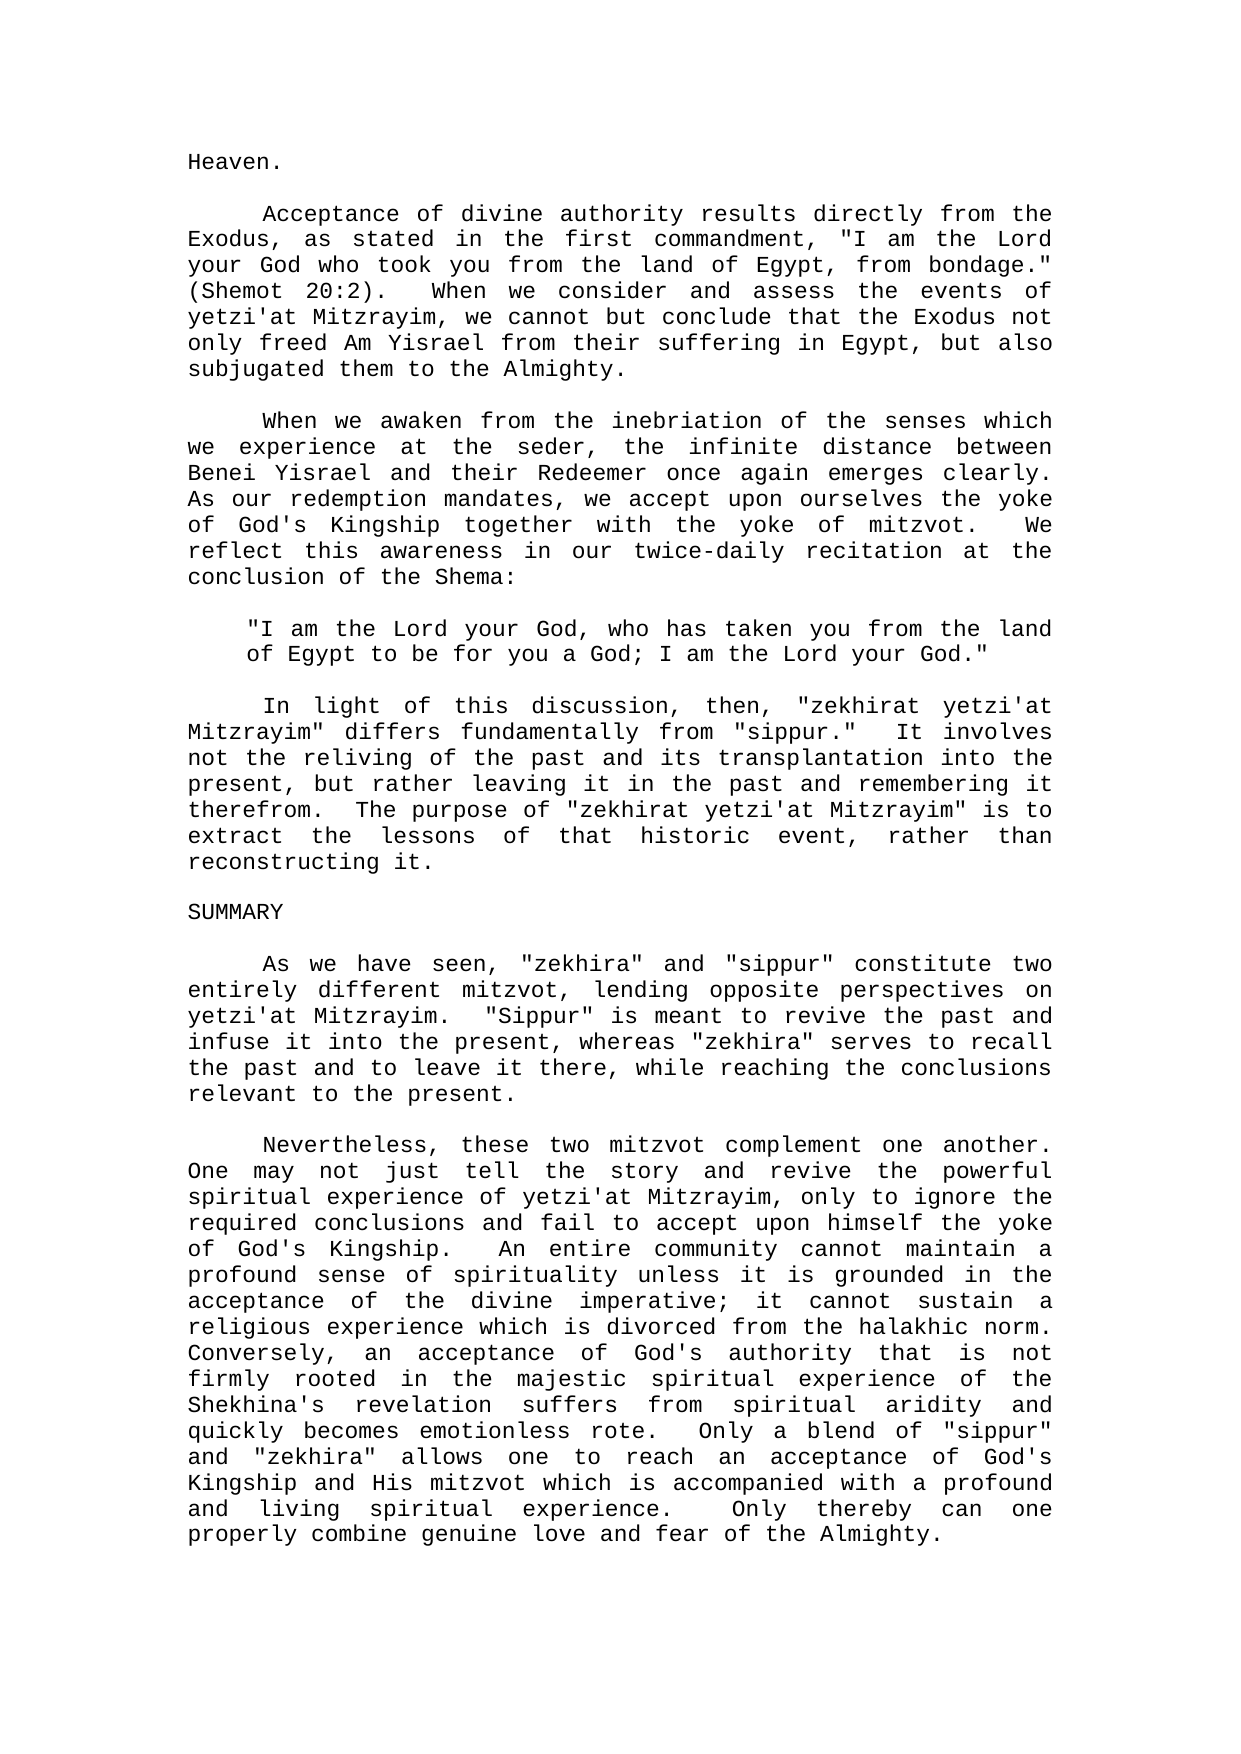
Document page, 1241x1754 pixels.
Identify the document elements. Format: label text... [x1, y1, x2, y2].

text When we awaken from the inebriation of the senses which we experience at the seder, the infinite distance between Benei Yisrael and their Redeemer once again emerges clearly. As our redemption mandates, we accept upon ourselves the yoke of God's Kingship together with the yoke of mitzvot. We reflect this awareness in our twice-daily recitation at the conclusion of the Shema: [187, 409, 1053, 591]
text In light of this discussion, then, "zekhirat yetzi'at Mitzrayim" differs fundamentally from "sippur." It involves not the reliving of the past and its transplantation into the present, but rather leaving it in the past and remembering it therefrom. The purpose of "zekhirat yetzi'at Mitzrayim" is to extract the lessons of that historic event, rather than reconstructing it. [187, 695, 1053, 876]
text SUMMARY [187, 900, 1053, 926]
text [187, 150, 1053, 176]
text As we have seen, "zekhira" and "sippur" constitute two entirely different mitzvot, lending opposite perspectives on yetzi'at Mitzrayim. "Sippur" is meant to revive the past and infuse it into the present, whereas "zekhira" serves to recall the past and to leave it there, while reaching the conclusions relevant to the present. [187, 952, 1053, 1108]
text Nevertheless, these two mitzvot complement one another. One may not just tell the story and revive the powerful spiritual experience of yetzi'at Mitzrayim, only to ignore the required conclusions and fail to accept upon himself the yoke of God's Kingship. An entire community cannot maintain a profound sense of spirituality unless it is grounded in the acceptance of the divine imperative; it cannot sustain a religious experience which is divorced from the halakhic norm. Conversely, an acceptance of God's authority that is not firmly rooted in the majestic spiritual experience of the Shekhina's revelation suffers from spiritual aridity and quickly becomes emotionless rote. Only a blend of "sippur" and "zekhira" allows one to reach an acceptance of God's Kingship and His mitzvot which is accompanied with a profound and living spiritual experience. Only thereby can one properly combine genuine love and fear of the Almighty. [187, 1134, 1053, 1549]
text Acceptance of divine authority results directly from the Exodus, as stated in the first commandment, "I am the Lord your God who took you from the land of Egypt, from bondage." (Shemot 20:2). When we consider and assess the events of yetzi'at Mitzrayim, we cannot but conclude that the Exodus not only freed Am Yisrael from their suffering in Egypt, but also subjugated them to the Almighty. [187, 202, 1053, 383]
text "I am the Lord your God, who has taken you from the land of Egypt to be for you a God; I am the Lord your God." [246, 617, 1053, 669]
